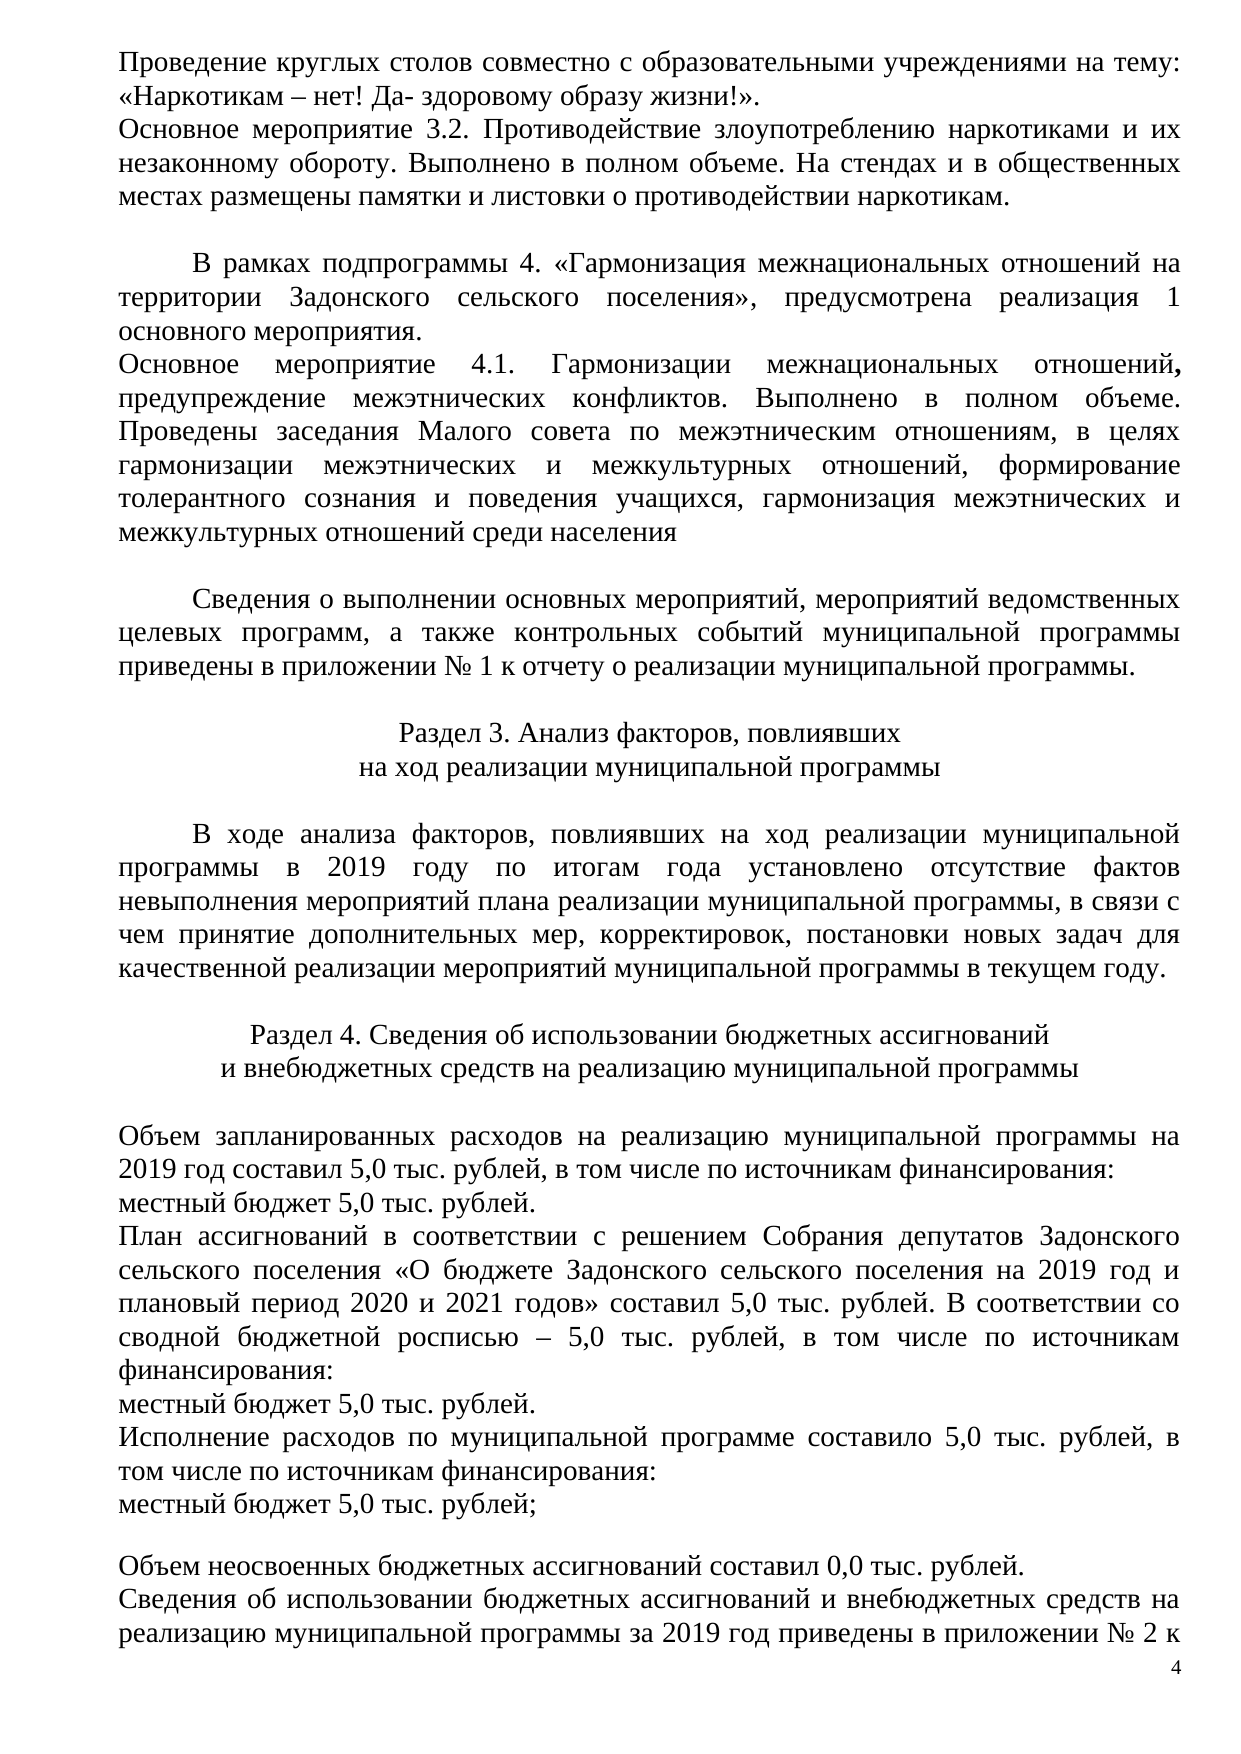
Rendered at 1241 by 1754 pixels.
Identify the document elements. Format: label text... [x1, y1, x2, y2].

text Объем неосвоенных бюджетных ассигнований составил 0,0 тыс. рублей. [118, 1548, 1181, 1582]
text Раздел 3. Анализ факторов, повлиявших [118, 715, 1181, 749]
text Исполнение расходов по муниципальной программе составило 5,0 тыс. рублей, в том числе по источникам финансирования: [118, 1419, 1181, 1487]
text местный бюджет 5,0 тыс. рублей; [118, 1487, 1181, 1520]
text План ассигнований в соответствии с решением Собрания депутатов Задонского сельского поселения «О бюджете Задонского сельского поселения на 2019 год и плановый период 2020 и 2021 годов» составил 5,0 тыс. рублей. В соответствии со сводной бюджетной росписью – 5,0 тыс. рублей, в том числе по источникам финансирования: [118, 1218, 1181, 1386]
text на ход реализации муниципальной программы [118, 749, 1181, 782]
text Объем запланированных расходов на реализацию муниципальной программы на 2019 год составил 5,0 тыс. рублей, в том числе по источникам финансирования: [118, 1118, 1181, 1185]
text местный бюджет 5,0 тыс. рублей. [118, 1185, 1181, 1218]
text Основное мероприятие 4.1. Гармонизации межнациональных отношений, предупреждение межэтнических конфликтов. Выполнено в полном объеме. Проведены заседания Малого совета по межэтническим отношениям, в целях гармонизации межэтнических и межкультурных отношений, формирование толерантного сознания и поведения учащихся, гармонизация межэтнических и межкультурных отношений среди населения [118, 346, 1181, 547]
text Основное мероприятие 3.2. Противодействие злоупотреблению наркотиками и их незаконному обороту. Выполнено в полном объеме. На стендах и в общественных местах размещены памятки и листовки о противодействии наркотикам. [118, 111, 1181, 212]
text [118, 44, 1181, 111]
text Раздел 4. Сведения об использовании бюджетных ассигнований [118, 1017, 1181, 1051]
text В ходе анализа факторов, повлиявших на ход реализации муниципальной программы в 2019 году по итогам года установлено отсутствие фактов невыполнения мероприятий плана реализации муниципальной программы, в связи с чем принятие дополнительных мер, корректировок, постановки новых задач для качественной реализации мероприятий муниципальной программы в текущем году. [118, 816, 1181, 983]
text и внебюджетных средств на реализацию муниципальной программы [118, 1051, 1181, 1084]
text местный бюджет 5,0 тыс. рублей. [118, 1386, 1181, 1419]
text В рамках подпрограммы 4. «Гармонизация межнациональных отношений на территории Задонского сельского поселения», предусмотрена реализация 1 основного мероприятия. [118, 246, 1181, 346]
text Сведения о выполнении основных мероприятий, мероприятий ведомственных целевых программ, а также контрольных событий муниципальной программы приведены в приложении № 1 к отчету о реализации муниципальной программы. [118, 581, 1181, 682]
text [118, 1582, 1181, 1649]
